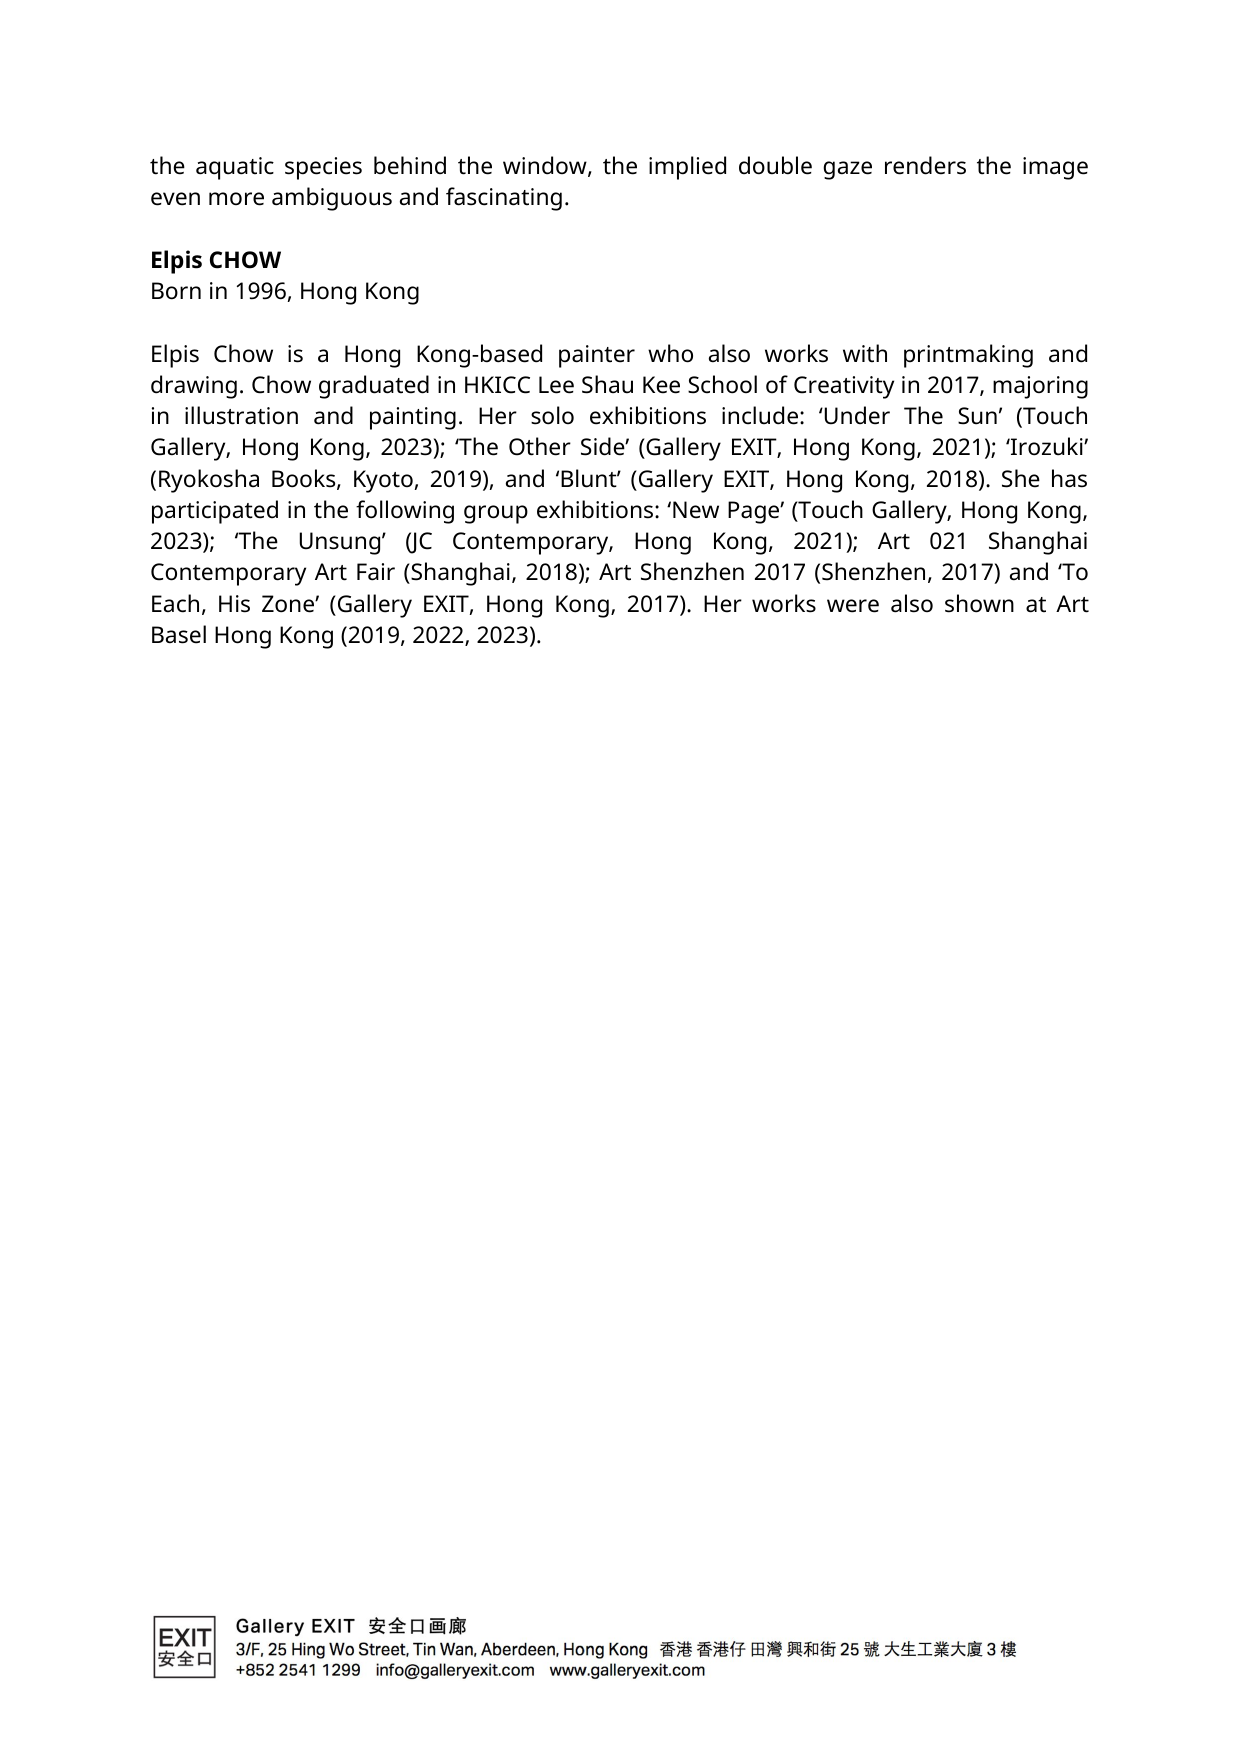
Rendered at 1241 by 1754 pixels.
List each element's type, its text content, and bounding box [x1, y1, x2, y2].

text Elpis Chow is a Hong Kong-based painter who also works with printmaking and drawing. Chow graduated in HKICC Lee Shau Kee School of Creativity in 2017, majoring in illustration and painting. Her solo exhibitions include: ‘Under The Sun’ (Touch Gallery, Hong Kong, 2023); ‘The Other Side’ (Gallery EXIT, Hong Kong, 2021); ‘Irozuki’ (Ryokosha Books, Kyoto, 2019), and ‘Blunt’ (Gallery EXIT, Hong Kong, 2018). She has participated in the following group exhibitions: ‘New Page’ (Touch Gallery, Hong Kong, 2023); ‘The Unsung’ (JC Contemporary, Hong Kong, 2021); Art 021 Shanghai Contemporary Art Fair (Shanghai, 2018); Art Shenzhen 2017 (Shenzhen, 2017) and ‘To Each, His Zone’ (Gallery EXIT, Hong Kong, 2017). Her works were also shown at Art Basel Hong Kong (2019, 2022, 2023). [150, 337, 1090, 650]
text Elpis CHOW [150, 244, 1090, 275]
picture [150, 1613, 1019, 1681]
text Born in 1996, Hong Kong [150, 275, 1090, 306]
